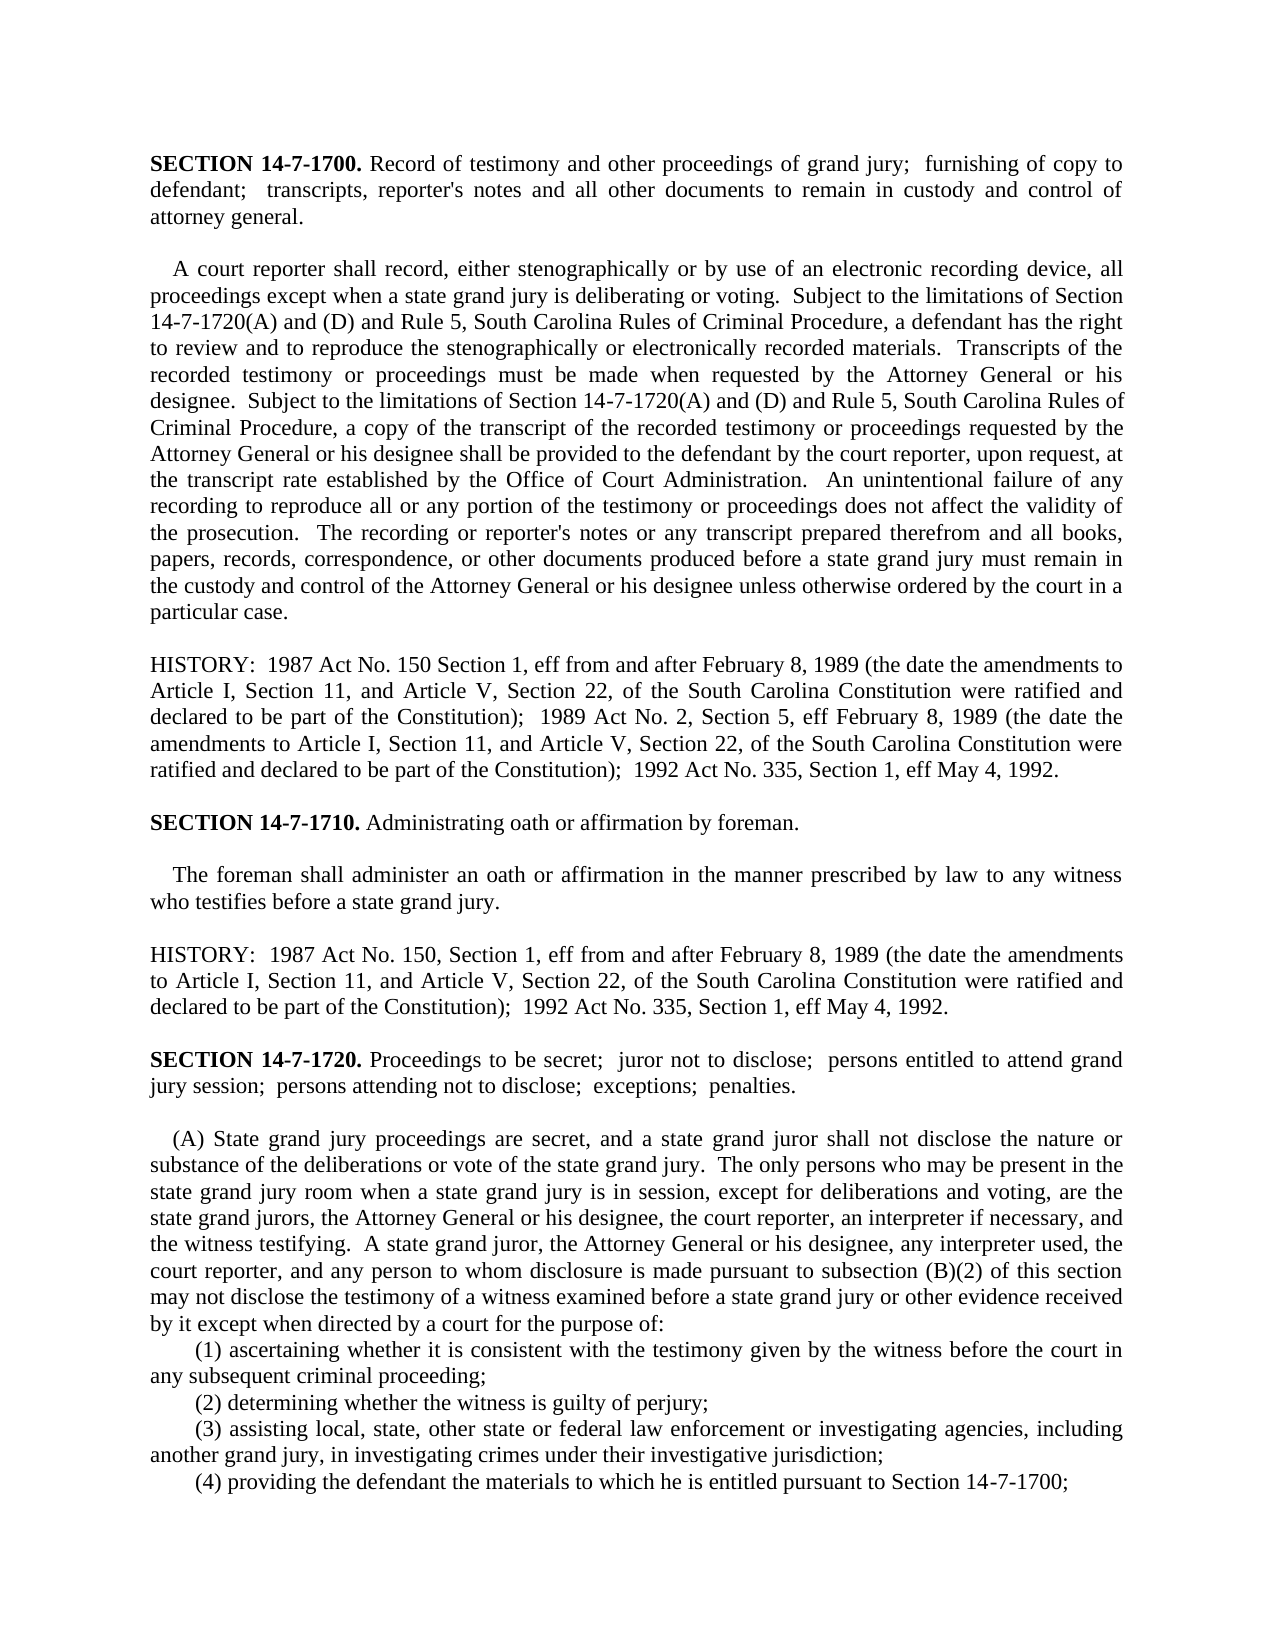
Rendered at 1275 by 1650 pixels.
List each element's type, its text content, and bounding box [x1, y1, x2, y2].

text (2) determining whether the witness is guilty of perjury; [150, 1389, 1125, 1415]
text (3) assisting local, state, other state or federal law enforcement or investigating agencies, including another grand jury, in investigating crimes under their investigative jurisdiction; [150, 1415, 1125, 1468]
text (A) State grand jury proceedings are secret, and a state grand juror shall not disclose the nature or substance of the deliberations or vote of the state grand jury. The only persons who may be present in the state grand jury room when a state grand jury is in session, except for deliberations and voting, are the state grand jurors, the Attorney General or his designee, the court reporter, an interpreter if necessary, and the witness testifying. A state grand juror, the Attorney General or his designee, any interpreter used, the court reporter, and any person to whom disclosure is made pursuant to subsection (B)(2) of this section may not disclose the testimony of a witness examined before a state grand jury or other evidence received by it except when directed by a court for the purpose of: [150, 1125, 1125, 1336]
text HISTORY: 1987 Act No. 150 Section 1, eff from and after February 8, 1989 (the date the amendments to Article I, Section 11, and Article V, Section 22, of the South Carolina Constitution were ratified and declared to be part of the Constitution); 1989 Act No. 2, Section 5, eff February 8, 1989 (the date the amendments to Article I, Section 11, and Article V, Section 22, of the South Carolina Constitution were ratified and declared to be part of the Constitution); 1992 Act No. 335, Section 1, eff May 4, 1992. [150, 651, 1125, 782]
text A court reporter shall record, either stenographically or by use of an electronic recording device, all proceedings except when a state grand jury is deliberating or voting. Subject to the limitations of Section 14-7-1720(A) and (D) and Rule 5, South Carolina Rules of Criminal Procedure, a defendant has the right to review and to reproduce the stenographically or electronically recorded materials. Transcripts of the recorded testimony or proceedings must be made when requested by the Attorney General or his designee. Subject to the limitations of Section 14-7-1720(A) and (D) and Rule 5, South Carolina Rules of Criminal Procedure, a copy of the transcript of the recorded testimony or proceedings requested by the Attorney General or his designee shall be provided to the defendant by the court reporter, upon request, at the transcript rate established by the Office of Court Administration. An unintentional failure of any recording to reproduce all or any portion of the testimony or proceedings does not affect the validity of the prosecution. The recording or reporter's notes or any transcript prepared therefrom and all books, papers, records, correspondence, or other documents produced before a state grand jury must remain in the custody and control of the Attorney General or his designee unless otherwise ordered by the court in a particular case. [150, 255, 1125, 624]
text SECTION 14-7-1720. Proceedings to be secret; juror not to disclose; persons entitled to attend grand jury session; persons attending not to disclose; exceptions; penalties. [150, 1046, 1125, 1099]
text SECTION 14-7-1700. Record of testimony and other proceedings of grand jury; furnishing of copy to defendant; transcripts, reporter's notes and all other documents to remain in custody and control of attorney general. [150, 150, 1125, 229]
text The foreman shall administer an oath or affirmation in the manner prescribed by law to any witness who testifies before a state grand jury. [150, 862, 1125, 914]
text (4) providing the defendant the materials to which he is entitled pursuant to Section 14-7-1700; [150, 1468, 1125, 1494]
text SECTION 14-7-1710. Administrating oath or affirmation by foreman. [150, 809, 1125, 835]
text HISTORY: 1987 Act No. 150, Section 1, eff from and after February 8, 1989 (the date the amendments to Article I, Section 11, and Article V, Section 22, of the South Carolina Constitution were ratified and declared to be part of the Constitution); 1992 Act No. 335, Section 1, eff May 4, 1992. [150, 941, 1125, 1020]
text (1) ascertaining whether it is consistent with the testimony given by the witness before the court in any subsequent criminal proceeding; [150, 1336, 1125, 1389]
